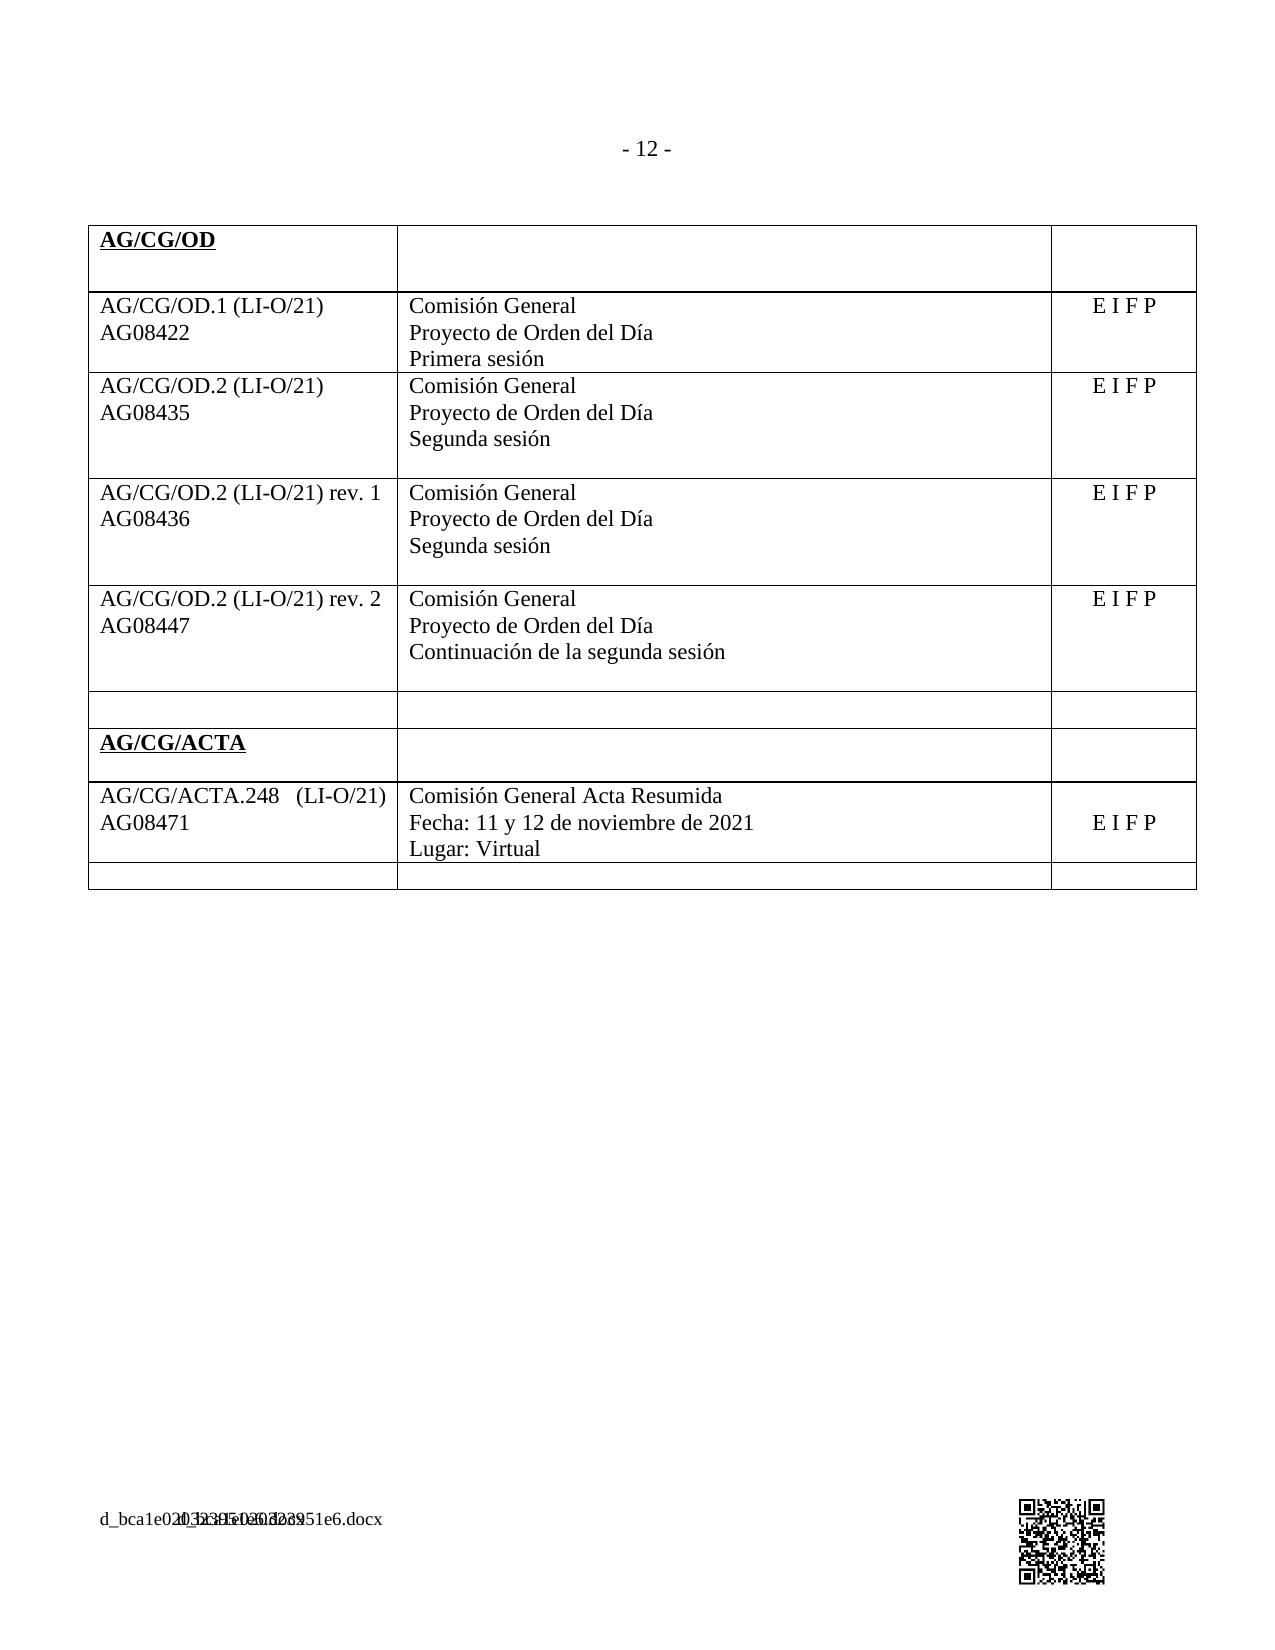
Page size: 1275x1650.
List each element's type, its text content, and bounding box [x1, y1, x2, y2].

table_cell [1052, 863, 1196, 889]
table_cell E I F P [1052, 479, 1196, 584]
table_cell [89, 692, 397, 728]
table_cell E I F P [1052, 293, 1196, 372]
picture [1014, 1494, 1109, 1589]
table_cell AG/CG/ACTA.248 (LI-O/21) AG08471 [89, 783, 397, 862]
table_cell Comisión General Proyecto de Orden del Día Continuación de la segunda sesión [398, 586, 1051, 691]
table_cell [1052, 729, 1196, 781]
table_cell [398, 729, 1051, 781]
table_cell [398, 226, 1051, 291]
table_cell Comisión General Acta Resumida Fecha: 11 y 12 de noviembre de 2021 Lugar: Virtual [398, 783, 1051, 862]
table_cell AG/CG/ACTA [89, 729, 397, 781]
table_cell [398, 692, 1051, 728]
table_cell [89, 863, 397, 889]
table_cell AG/CG/OD.2 (LI-O/21) rev. 1 AG08436 [89, 479, 397, 584]
table_cell Comisión General Proyecto de Orden del Día Segunda sesión [398, 479, 1051, 584]
table_cell AG/CG/OD.2 (LI-O/21) AG08435 [89, 373, 397, 478]
table_cell [1052, 226, 1196, 291]
table_cell E I F P [1052, 373, 1196, 478]
table_cell E I F P [1052, 783, 1196, 862]
table_cell AG/CG/OD [89, 226, 397, 291]
table_cell AG/CG/OD.2 (LI-O/21) rev. 2 AG08447 [89, 586, 397, 691]
table_cell [1052, 692, 1196, 728]
table_cell AG/CG/OD.1 (LI-O/21) AG08422 [89, 293, 397, 372]
table_cell Comisión General Proyecto de Orden del Día Segunda sesión [398, 373, 1051, 478]
table_cell E I F P [1052, 586, 1196, 691]
table_cell Comisión General Proyecto de Orden del Día Primera sesión [398, 293, 1051, 372]
table_cell [398, 863, 1051, 889]
